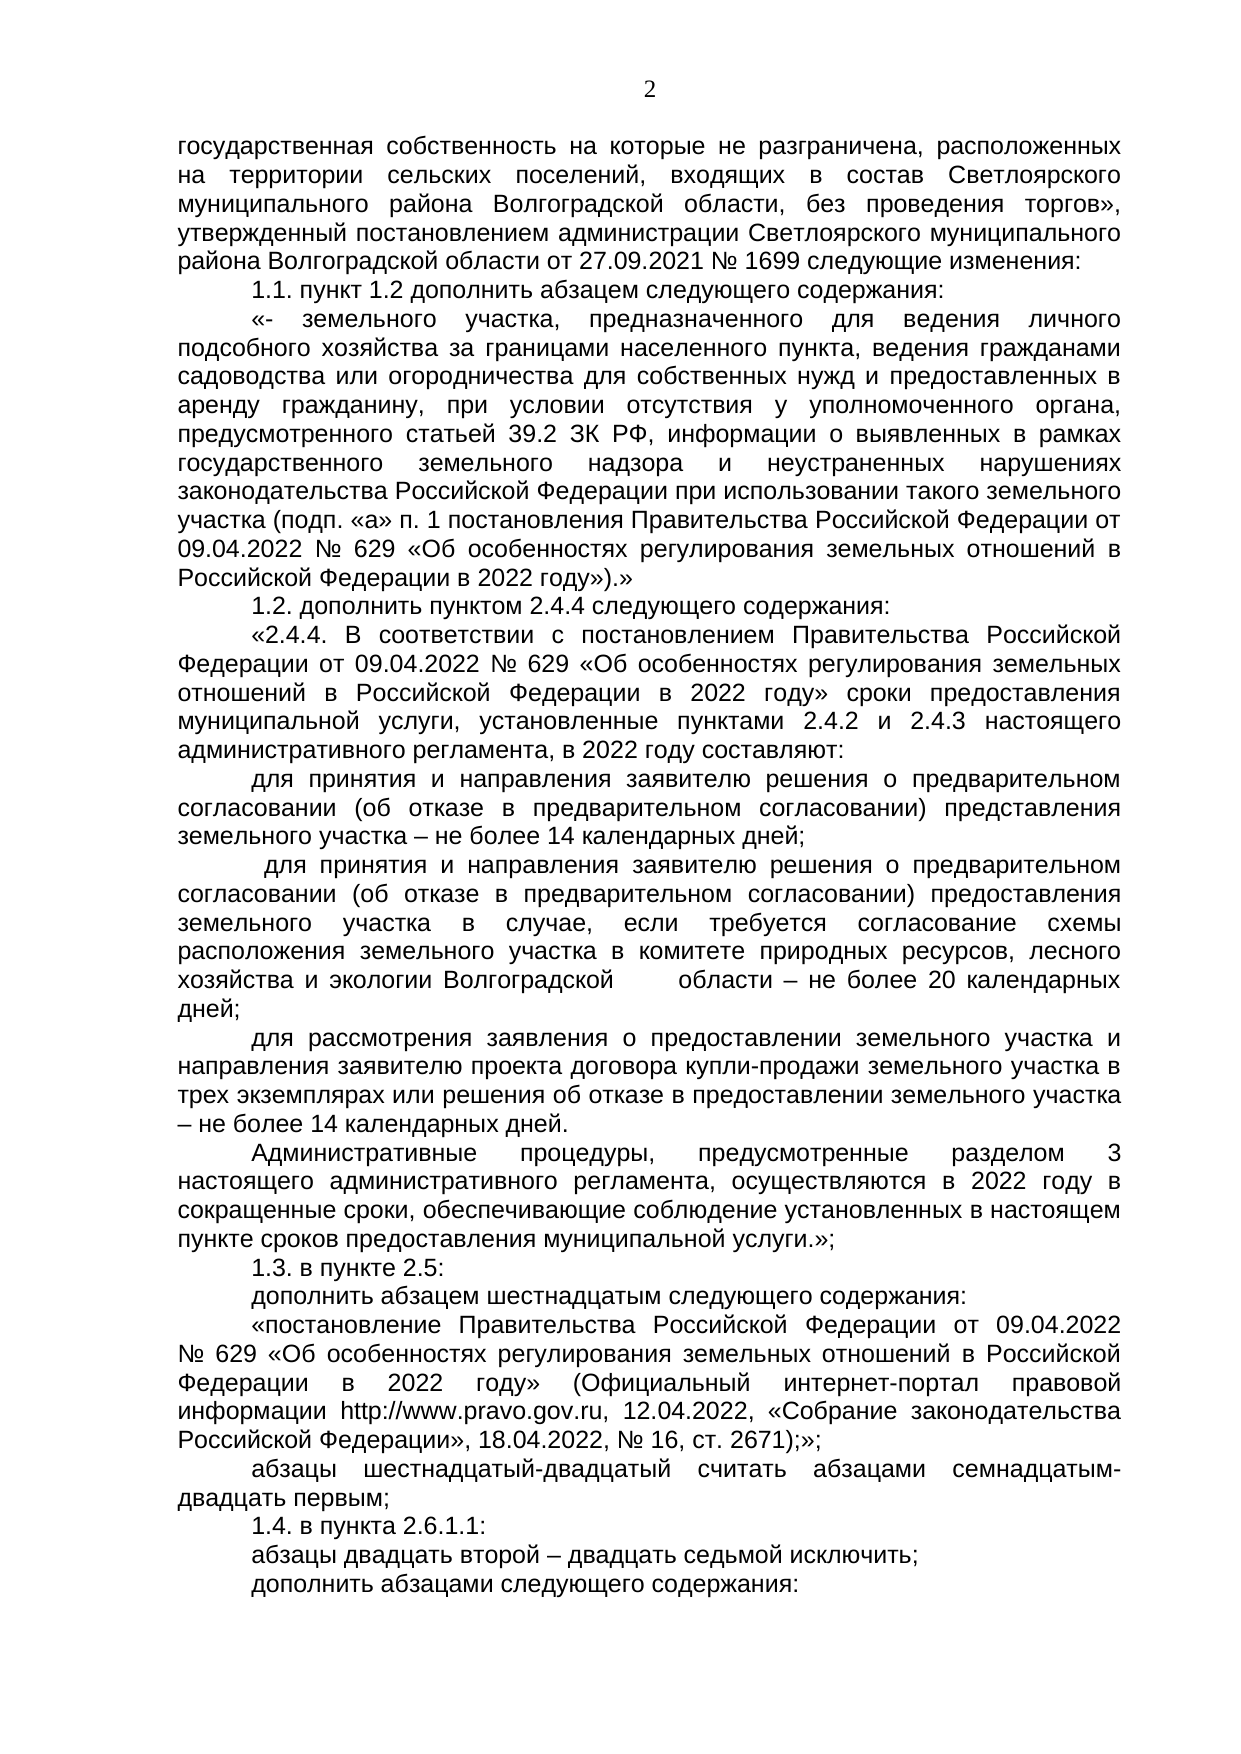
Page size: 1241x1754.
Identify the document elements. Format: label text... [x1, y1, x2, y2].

text 1.3. в пункте 2.5: [177, 1253, 1122, 1281]
text Административные процедуры, предусмотренные разделом 3 настоящего административного регламента, осуществляются в 2022 году в сокращенные сроки, обеспечивающие соблюдение установленных в настоящем пункте сроков предоставления муниципальной услуги.»; [177, 1138, 1122, 1253]
text для принятия и направления заявителю решения о предварительном согласовании (об отказе в предварительном согласовании) предоставления земельного участка в случае, если требуется согласование схемы расположения земельного участка в комитете природных ресурсов, лесного хозяйства и экологии Волгоградской области – не более 20 календарных дней; [177, 850, 1122, 1023]
text для рассмотрения заявления о предоставлении земельного участка и направления заявителю проекта договора купли-продажи земельного участка в трех экземплярах или решения об отказе в предоставлении земельного участка – не более 14 календарных дней. [177, 1023, 1122, 1138]
text «- земельного участка, предназначенного для ведения личного подсобного хозяйства за границами населенного пункта, ведения гражданами садоводства или огородничества для собственных нужд и предоставленных в аренду гражданину, при условии отсутствия у уполномоченного органа, предусмотренного статьей 39.2 ЗК РФ, информации о выявленных в рамках государственного земельного надзора и неустраненных нарушениях законодательства Российской Федерации при использовании такого земельного участка (подп. «а» п. 1 постановления Правительства Российской Федерации от 09.04.2022 № 629 «Об особенностях регулирования земельных отношений в Российской Федерации в 2022 году»).» [177, 304, 1122, 591]
text дополнить абзацем шестнадцатым следующего содержания: [177, 1281, 1122, 1310]
text 1.2. дополнить пунктом 2.4.4 следующего содержания: [177, 591, 1122, 620]
text абзацы двадцать второй – двадцать седьмой исключить; [177, 1540, 1122, 1569]
text «постановление Правительства Российской Федерации от 09.04.2022 № 629 «Об особенностях регулирования земельных отношений в Российской Федерации в 2022 году» (Официальный интернет-портал правовой информации http://www.pravo.gov.ru, 12.04.2022, «Собрание законодательства Российской Федерации», 18.04.2022, № 16, ст. 2671);»; [177, 1310, 1122, 1454]
text для принятия и направления заявителю решения о предварительном согласовании (об отказе в предварительном согласовании) представления земельного участка – не более 14 календарных дней; [177, 764, 1122, 850]
text дополнить абзацами следующего содержания: [177, 1569, 1122, 1598]
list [177, 131, 1122, 275]
text «2.4.4. В соответствии с постановлением Правительства Российской Федерации от 09.04.2022 № 629 «Об особенностях регулирования земельных отношений в Российской Федерации в 2022 году» сроки предоставления муниципальной услуги, установленные пунктами 2.4.2 и 2.4.3 настоящего административного регламента, в 2022 году составляют: [177, 620, 1122, 764]
text абзацы шестнадцатый-двадцатый считать абзацами семнадцатым-двадцать первым; [177, 1454, 1122, 1511]
text 1.1. пункт 1.2 дополнить абзацем следующего содержания: [177, 275, 1122, 304]
text 1.4. в пункта 2.6.1.1: [177, 1511, 1122, 1540]
